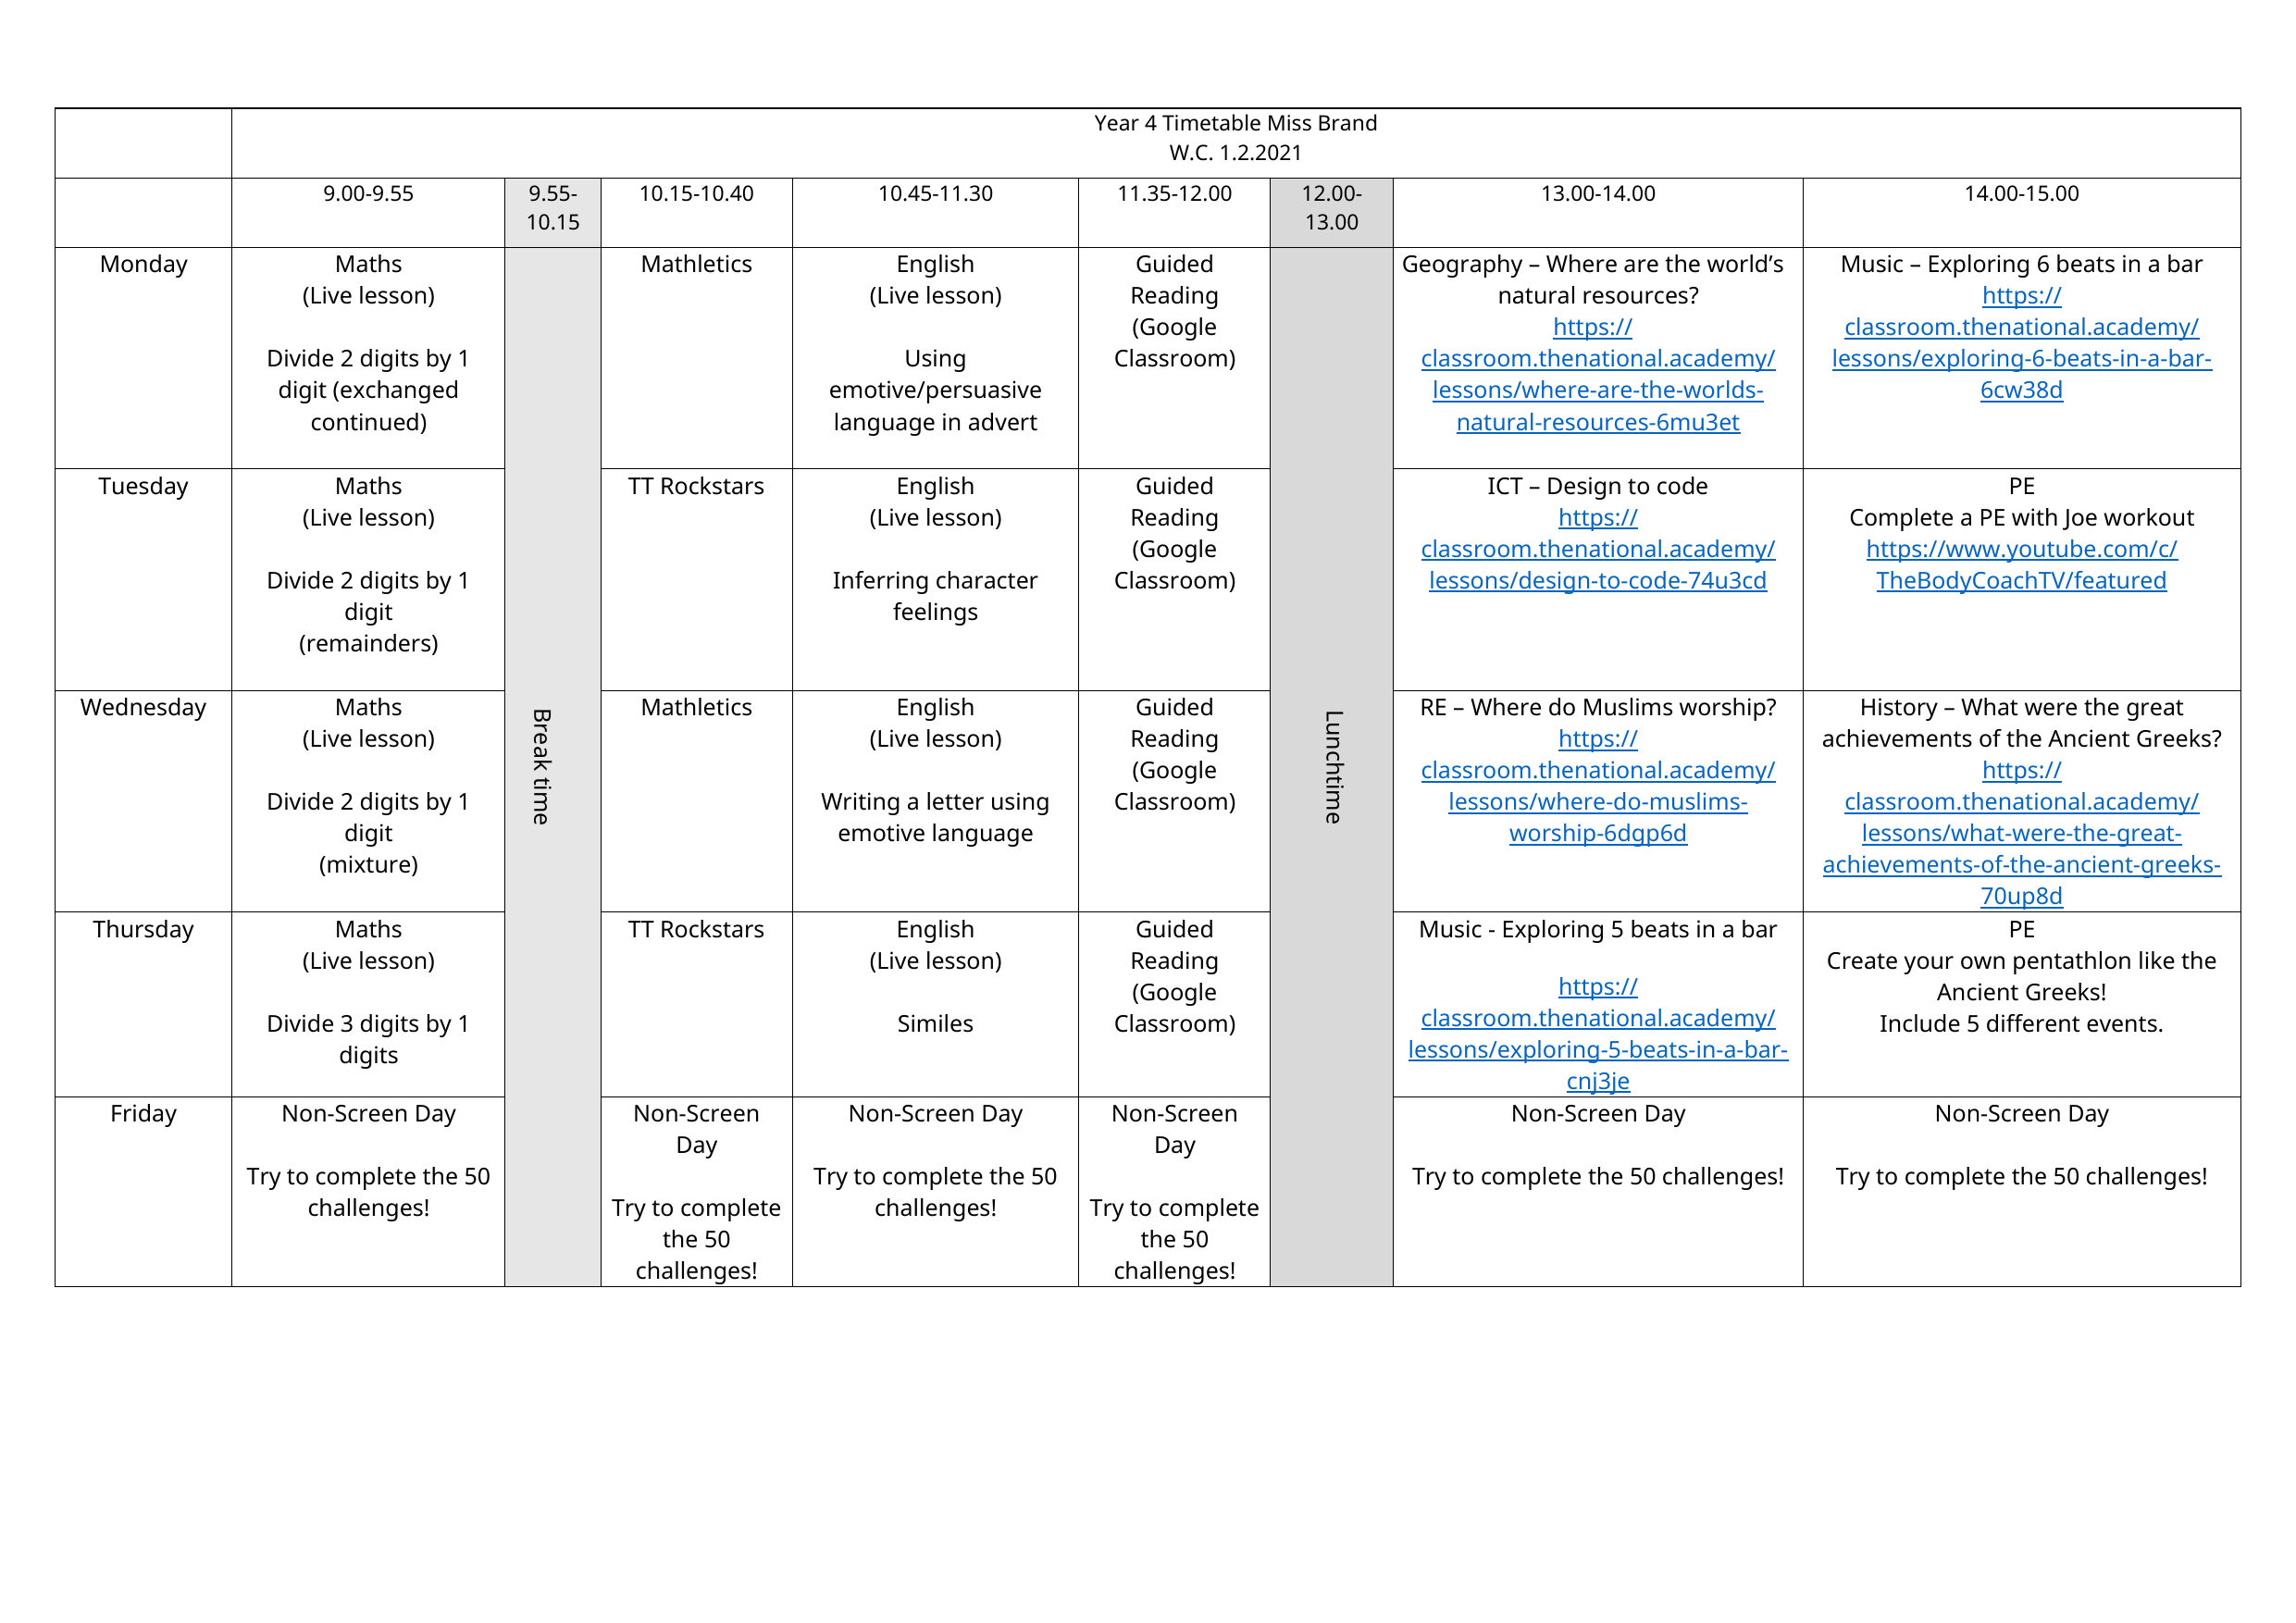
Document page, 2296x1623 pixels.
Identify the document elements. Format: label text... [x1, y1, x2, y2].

table_cell Mathletics [602, 691, 792, 911]
table_cell Guided Reading (Google Classroom) [1079, 691, 1270, 911]
table_cell Non-Screen Day Try to complete the 50 challenges! [1804, 1097, 2240, 1286]
table_cell Break time [505, 248, 601, 1286]
table_cell Non-Screen Day Try to complete the 50 challenges! [1394, 1097, 1803, 1286]
table_cell Friday [56, 1097, 231, 1286]
table_cell Thursday [56, 912, 231, 1096]
table_cell Geography – Where are the world’s natural resources? https://classroom.thenational.academy/lessons/where-are-the-worlds-natural-resources-6mu3et [1394, 248, 1803, 468]
table_cell History – What were the great achievements of the Ancient Greeks? https://classroom.thenational.academy/lessons/what-were-the-great-achievements-of-the-ancient-greeks-70up8d [1804, 691, 2240, 911]
table_cell Maths (Live lesson) Divide 3 digits by 1 digits [232, 912, 504, 1096]
table_cell TT Rockstars [602, 469, 792, 690]
table_cell Music - Exploring 5 beats in a bar https://classroom.thenational.academy/lessons/exploring-5-beats-in-a-bar-cnj3je [1394, 912, 1803, 1096]
table_cell Guided Reading (Google Classroom) [1079, 469, 1270, 690]
table_cell Non-Screen Day Try to complete the 50 challenges! [232, 1097, 504, 1286]
table_cell 10.45-11.30 [793, 179, 1078, 247]
table_cell English (Live lesson) Inferring character feelings [793, 469, 1078, 690]
table_cell PE Complete a PE with Joe workout https://www.youtube.com/c/TheBodyCoachTV/featured [1804, 469, 2240, 690]
table_cell 14.00-15.00 [1804, 179, 2240, 247]
table_cell 10.15-10.40 [602, 179, 792, 247]
table_cell Music – Exploring 6 beats in a bar https://classroom.thenational.academy/lessons/exploring-6-beats-in-a-bar-6cw38d [1804, 248, 2240, 468]
table_header [56, 109, 231, 178]
table_cell English (Live lesson) Writing a letter using emotive language [793, 691, 1078, 911]
table_cell Lunchtime [1271, 248, 1393, 1286]
table_cell Maths (Live lesson) Divide 2 digits by 1 digit (exchanged continued) [232, 248, 504, 468]
table_cell [56, 179, 231, 247]
table_cell ICT – Design to code https://classroom.thenational.academy/lessons/design-to-code-74u3cd [1394, 469, 1803, 690]
table_cell Maths (Live lesson) Divide 2 digits by 1 digit (mixture) [232, 691, 504, 911]
table_cell Monday [56, 248, 231, 468]
table_cell Guided Reading (Google Classroom) [1079, 248, 1270, 468]
table_cell Wednesday [56, 691, 231, 911]
table_cell 9.00-9.55 [232, 179, 504, 247]
table_cell Maths (Live lesson) Divide 2 digits by 1 digit (remainders) [232, 469, 504, 690]
table_cell Guided Reading (Google Classroom) [1079, 912, 1270, 1096]
table_cell Non-Screen Day Try to complete the 50 challenges! [1079, 1097, 1270, 1286]
table_cell PE Create your own pentathlon like the Ancient Greeks! Include 5 different events. [1804, 912, 2240, 1096]
table_cell 9.55-10.15 [505, 179, 601, 247]
table_cell Non-Screen Day Try to complete the 50 challenges! [793, 1097, 1078, 1286]
table_header Year 4 Timetable Miss Brand W.C. 1.2.2021 [232, 109, 2240, 178]
table_cell 12.00-13.00 [1271, 179, 1393, 247]
table_cell 11.35-12.00 [1079, 179, 1270, 247]
table_cell 13.00-14.00 [1394, 179, 1803, 247]
table_cell English (Live lesson) Similes [793, 912, 1078, 1096]
table_cell Tuesday [56, 469, 231, 690]
table_cell Non-Screen Day Try to complete the 50 challenges! [602, 1097, 792, 1286]
table_cell TT Rockstars [602, 912, 792, 1096]
table_cell English (Live lesson) Using emotive/persuasive language in advert [793, 248, 1078, 468]
table_cell Mathletics [602, 248, 792, 468]
table_cell RE – Where do Muslims worship? https://classroom.thenational.academy/lessons/where-do-muslims-worship-6dgp6d [1394, 691, 1803, 911]
